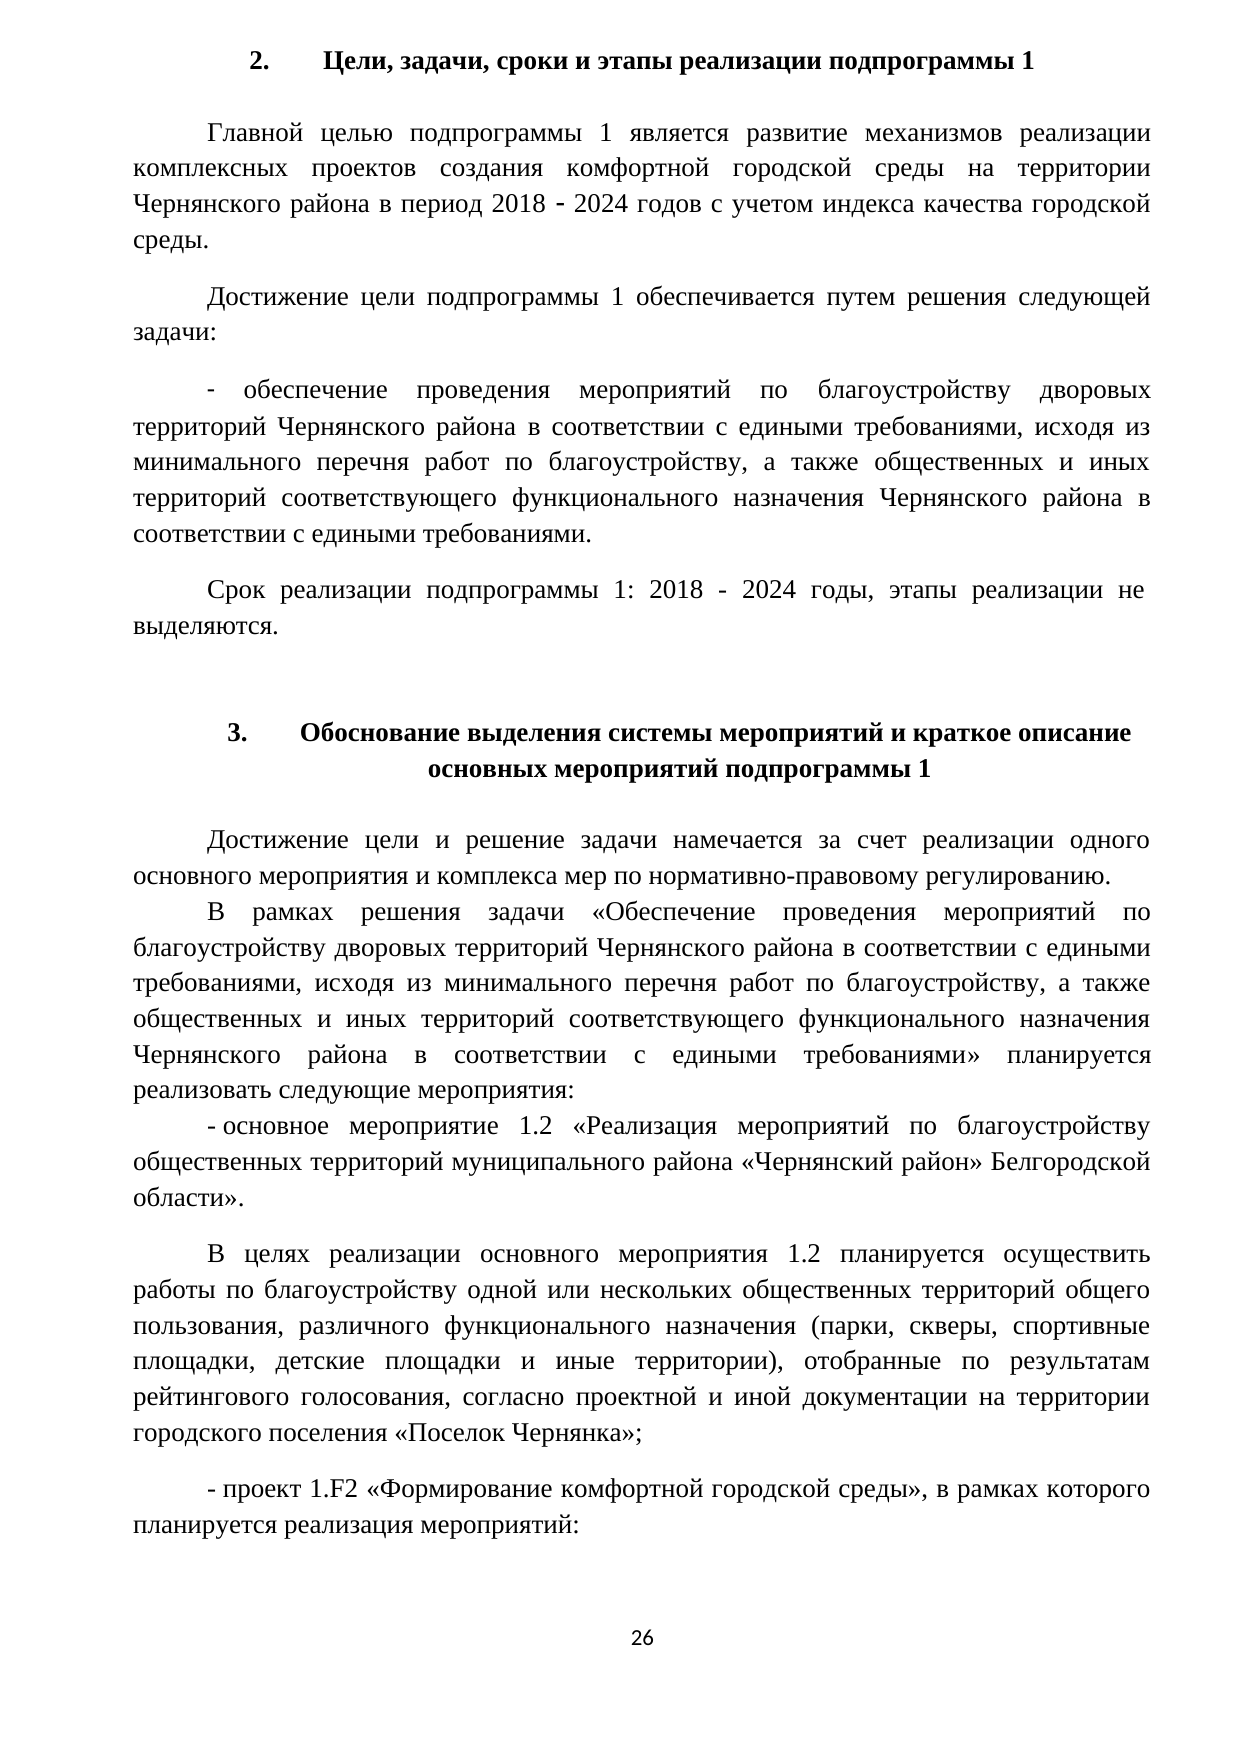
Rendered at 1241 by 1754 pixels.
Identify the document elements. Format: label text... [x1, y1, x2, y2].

text - основное мероприятие 1.2 «Реализация мероприятий по благоустройству общественных территорий муниципального района «Чернянский район» Белгородской области». [133, 1109, 1152, 1212]
list Цели, задачи, сроки и этапы реализации подпрограммы 1 [133, 44, 1152, 76]
text - проект 1.F2 «Формирование комфортной городской среды», в рамках которого планируется реализация мероприятий: [133, 1472, 1152, 1539]
text Главной целью подпрограммы 1 является развитие механизмов реализации комплексных проектов создания комфортной городской среды на территории Чернянского района в период 2018 2024 годов с учетом индекса качества городской среды. [133, 116, 1152, 254]
list Обоснование выделения системы мероприятий и краткое описание основных мероприятий подпрограммы 1 [208, 716, 1152, 783]
text В целях реализации основного мероприятия 1.2 планируется осуществить работы по благоустройству одной или нескольких общественных территорий общего пользования, различного функционального назначения (парки, скверы, спортивные площадки, детские площадки и иные территории), отобранные по результатам рейтингового голосования, согласно проектной и иной документации на территории городского поселения «Поселок Чернянка»; [133, 1237, 1152, 1447]
text Достижение цели подпрограммы 1 обеспечивается путем решения следующей задачи: [133, 280, 1152, 347]
text Срок реализации подпрограммы 1: 2018 - 2024 годы, этапы реализации не выделяются. [133, 573, 1146, 640]
text Достижение цели и решение задачи намечается за счет реализации одного основного мероприятия и комплекса мер по нормативно-правовому регулированию. [133, 823, 1152, 890]
text В рамках решения задачи «Обеспечение проведения мероприятий по благоустройству дворовых территорий Чернянского района в соответствии с едиными требованиями, исходя из минимального перечня работ по благоустройству, а также общественных и иных территорий соответствующего функционального назначения Чернянского района в соответствии с едиными требованиями» планируется реализовать следующие мероприятия: [133, 895, 1152, 1105]
text - обеспечение проведения мероприятий по благоустройству дворовых территорий Чернянского района в соответствии с едиными требованиями, исходя из минимального перечня работ по благоустройству, а также общественных и иных территорий соответствующего функционального назначения Чернянского района в соответствии с едиными требованиями. [133, 372, 1152, 548]
